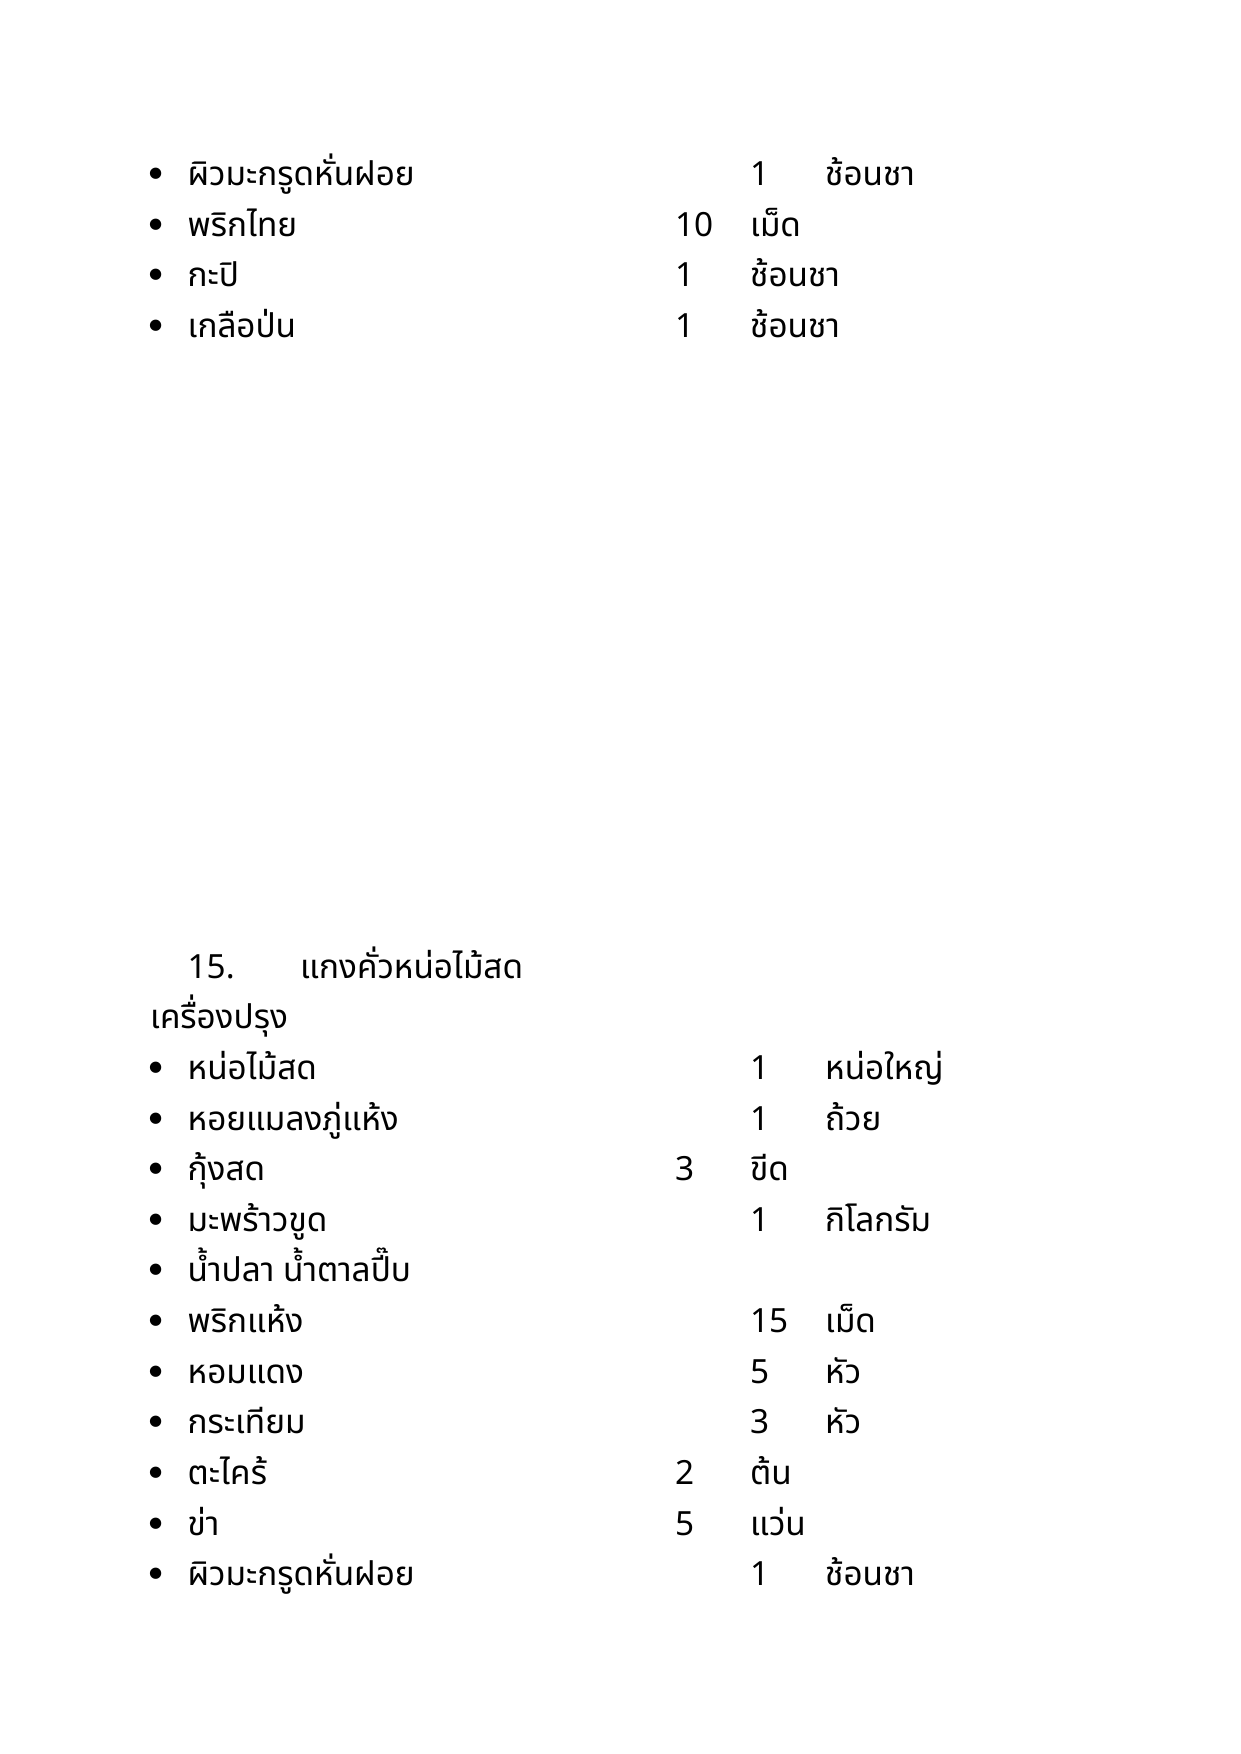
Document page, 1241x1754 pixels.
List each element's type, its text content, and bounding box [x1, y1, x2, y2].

list ผิวมะกรูดหั่นฝอย 1 ช้อนชา [150, 1550, 1090, 1601]
list มะพร้าวขูด 1 กิโลกรัม [150, 1196, 1090, 1246]
list แกงคั่วหน่อไม้สด [187, 943, 1090, 993]
list หอมแดง 5 หัว [150, 1347, 1090, 1398]
list น้ำปลา น้ำตาลปี๊บ [150, 1246, 1090, 1297]
list กะปิ 1 ช้อนชา [150, 251, 1090, 302]
list ข่า 5 แว่น [150, 1499, 1090, 1550]
list ผิวมะกรูดหั่นฝอย 1 ช้อนชา [150, 150, 1090, 201]
list ตะไคร้ 2 ต้น [150, 1449, 1090, 1499]
list กุ้งสด 3 ขีด [150, 1145, 1090, 1196]
list เกลือป่น 1 ช้อนชา [150, 302, 1090, 352]
list หน่อไม้สด 1 หน่อใหญ่ [150, 1044, 1090, 1094]
text เครื่องปรุง [150, 993, 1090, 1044]
list พริกไทย 10 เม็ด [150, 201, 1090, 251]
list หอยแมลงภู่แห้ง 1 ถ้วย [150, 1094, 1090, 1145]
list พริกแห้ง 15 เม็ด [150, 1297, 1090, 1347]
list กระเทียม 3 หัว [150, 1398, 1090, 1449]
